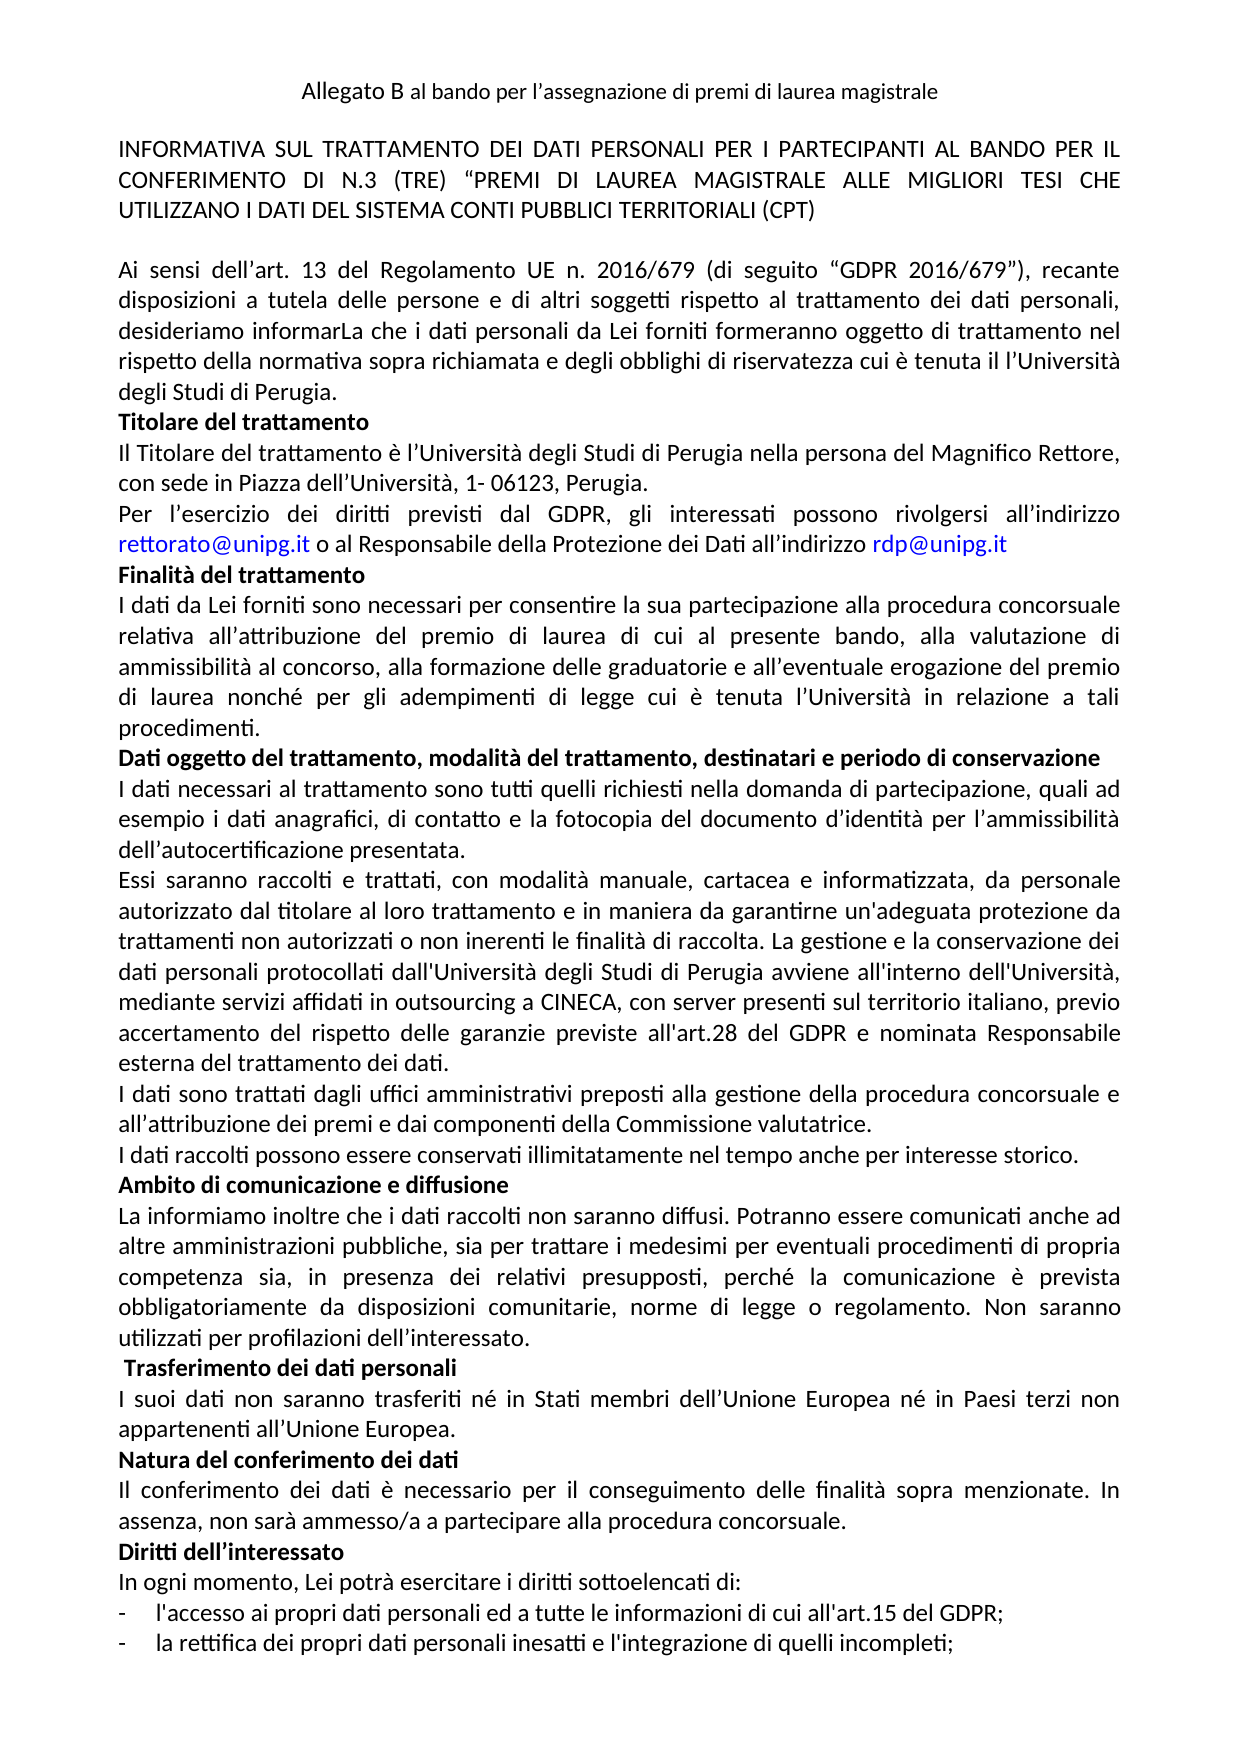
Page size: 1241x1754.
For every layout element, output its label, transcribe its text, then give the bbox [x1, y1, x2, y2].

text I dati da Lei forniti sono necessari per consentire la sua partecipazione alla procedura concorsuale relativa all’attribuzione del premio di laurea di cui al presente bando, alla valutazione di ammissibilità al concorso, alla formazione delle graduatorie e all’eventuale erogazione del premio di laurea nonché per gli adempimenti di legge cui è tenuta l’Università in relazione a tali procedimenti. [118, 589, 1122, 742]
text Per l’esercizio dei diritti previsti dal GDPR, gli interessati possono rivolgersi all’indirizzo rettorato@unipg.it o al Responsabile della Protezione dei Dati all’indirizzo rdp@unipg.it [118, 498, 1122, 559]
list l'accesso ai propri dati personali ed a tutte le informazioni di cui all'art.15 del GDPR; [118, 1597, 1122, 1627]
text I suoi dati non saranno trasferiti né in Stati membri dell’Unione Europea né in Paesi terzi non appartenenti all’Unione Europea. [118, 1383, 1122, 1444]
text Finalità del trattamento [118, 559, 1122, 589]
text Dati oggetto del trattamento, modalità del trattamento, destinatari e periodo di conservazione [118, 742, 1122, 773]
text La informiamo inoltre che i dati raccolti non saranno diffusi. Potranno essere comunicati anche ad altre amministrazioni pubbliche, sia per trattare i medesimi per eventuali procedimenti di propria competenza sia, in presenza dei relativi presupposti, perché la comunicazione è prevista obbligatoriamente da disposizioni comunitarie, norme di legge o regolamento. Non saranno utilizzati per profilazioni dell’interessato. [118, 1200, 1122, 1353]
text Diritti dell’interessato [118, 1536, 1122, 1566]
text INFORMATIVA SUL TRATTAMENTO DEI DATI PERSONALI PER I PARTECIPANTI AL BANDO PER IL CONFERIMENTO DI N.3 (TRE) “PREMI DI LAUREA MAGISTRALE ALLE MIGLIORI TESI CHE UTILIZZANO I DATI DEL SISTEMA CONTI PUBBLICI TERRITORIALI (CPT) [118, 133, 1122, 225]
text Ai sensi dell’art. 13 del Regolamento UE n. 2016/679 (di seguito “GDPR 2016/679”), recante disposizioni a tutela delle persone e di altri soggetti rispetto al trattamento dei dati personali, desideriamo informarLa che i dati personali da Lei forniti formeranno oggetto di trattamento nel rispetto della normativa sopra richiamata e degli obblighi di riservatezza cui è tenuta il l’Università degli Studi di Perugia. [118, 254, 1122, 406]
text I dati sono trattati dagli uffici amministrativi preposti alla gestione della procedura concorsuale e all’attribuzione dei premi e dai componenti della Commissione valutatrice. [118, 1078, 1122, 1139]
text Natura del conferimento dei dati [118, 1444, 1122, 1475]
text Titolare del trattamento [118, 406, 1122, 437]
text Il Titolare del trattamento è l’Università degli Studi di Perugia nella persona del Magnifico Rettore, con sede in Piazza dell’Università, 1- 06123, Perugia. [118, 437, 1122, 498]
text I dati raccolti possono essere conservati illimitatamente nel tempo anche per interesse storico. [118, 1139, 1122, 1169]
list la rettifica dei propri dati personali inesatti e l'integrazione di quelli incompleti; [118, 1627, 1122, 1658]
text I dati necessari al trattamento sono tutti quelli richiesti nella domanda di partecipazione, quali ad esempio i dati anagrafici, di contatto e la fotocopia del documento d’identità per l’ammissibilità dell’autocertificazione presentata. [118, 773, 1122, 864]
text Essi saranno raccolti e trattati, con modalità manuale, cartacea e informatizzata, da personale autorizzato dal titolare al loro trattamento e in maniera da garantirne un'adeguata protezione da trattamenti non autorizzati o non inerenti le finalità di raccolta. La gestione e la conservazione dei dati personali protocollati dall'Università degli Studi di Perugia avviene all'interno dell'Università, mediante servizi affidati in outsourcing a CINECA, con server presenti sul territorio italiano, previo accertamento del rispetto delle garanzie previste all'art.28 del GDPR e nominata Responsabile esterna del trattamento dei dati. [118, 864, 1122, 1078]
text Ambito di comunicazione e diffusione [118, 1169, 1122, 1200]
text Il conferimento dei dati è necessario per il conseguimento delle finalità sopra menzionate. In assenza, non sarà ammesso/a a partecipare alla procedura concorsuale. [118, 1475, 1122, 1536]
text Trasferimento dei dati personali [118, 1353, 1122, 1383]
text In ogni momento, Lei potrà esercitare i diritti sottoelencati di: [118, 1566, 1122, 1597]
